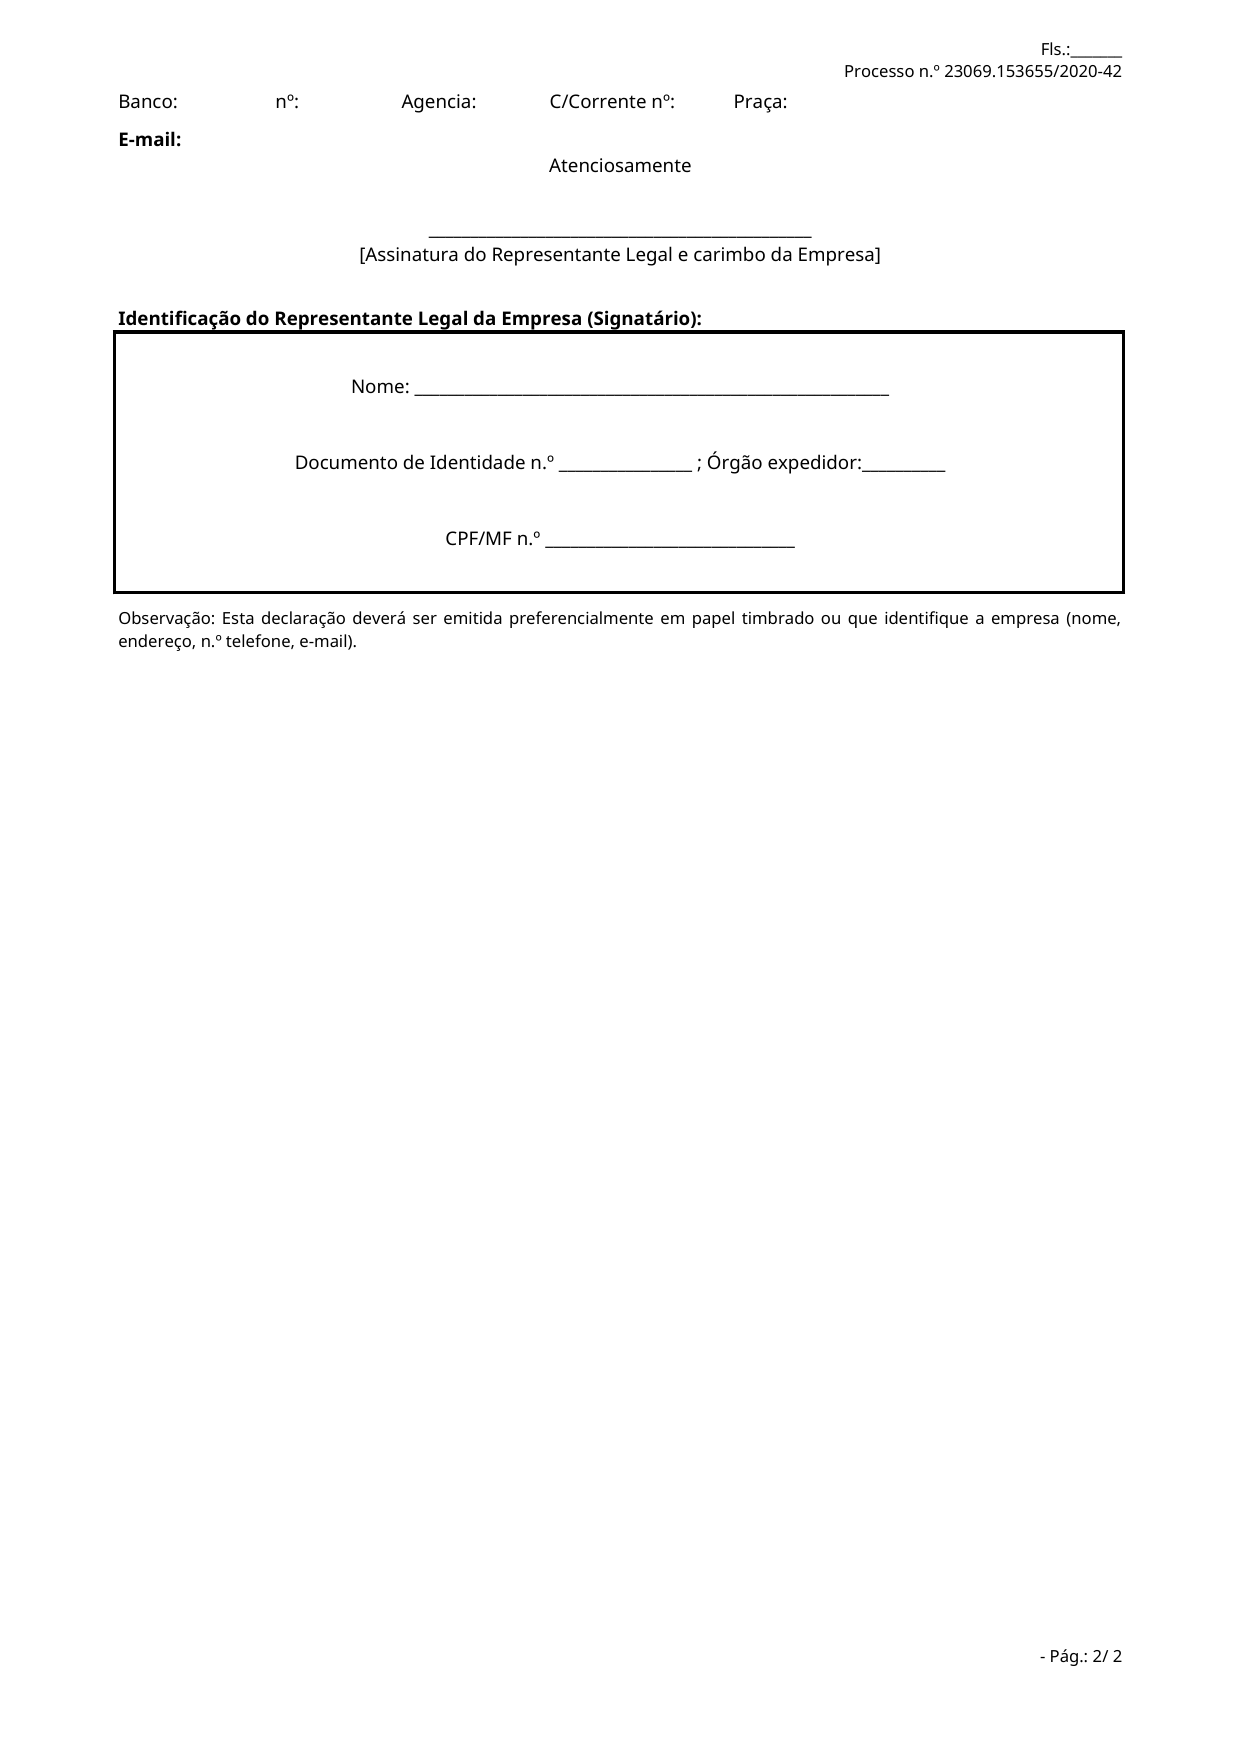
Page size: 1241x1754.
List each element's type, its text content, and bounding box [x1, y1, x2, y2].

text Documento de Identidade n.º ________________ ; Órgão expedidor:__________ [116, 444, 1122, 475]
text [Assinatura do Representante Legal e carimbo da Empresa] [118, 241, 1122, 267]
text CPF/MF n.º ______________________________ [116, 520, 1122, 551]
text Nome: _________________________________________________________ [116, 368, 1122, 399]
text Banco: nº: Agencia: C/Corrente nº: Praça: [118, 89, 1122, 114]
text E-mail: [118, 127, 1122, 152]
text Atenciosamente [118, 152, 1122, 178]
text Observação: Esta declaração deverá ser emitida preferencialmente em papel timbrado ou que identifique a empresa (nome, endereço, n.º telefone, e-mail). [118, 607, 1122, 652]
text Identificação do Representante Legal da Empresa (Signatário): [118, 305, 1122, 330]
list ______________________________________________ [118, 216, 1122, 241]
